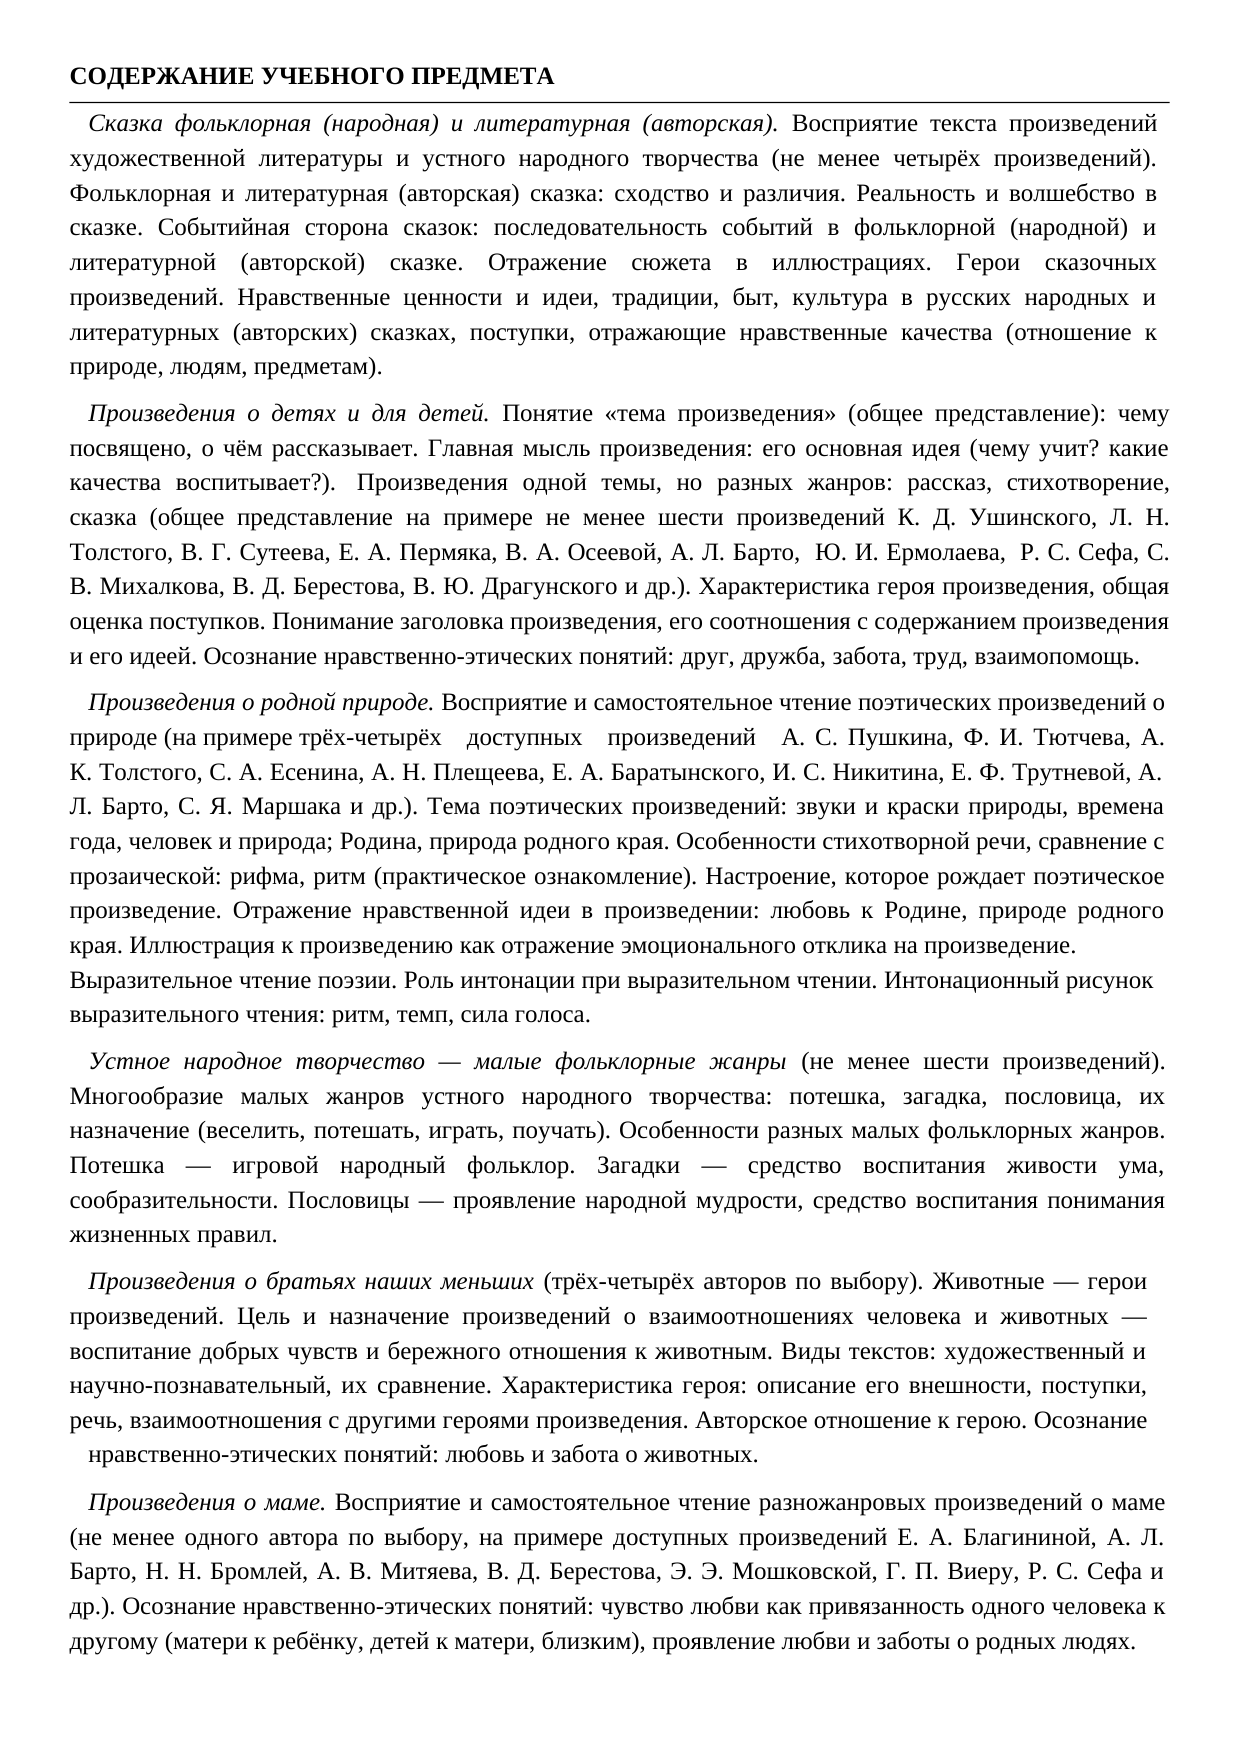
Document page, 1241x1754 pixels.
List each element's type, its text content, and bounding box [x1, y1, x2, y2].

text Произведения о маме. Восприятие и самостоятельное чтение разножанровых произведений о маме (не менее одного автора по выбору, на примере доступных произведений Е. А. Благининой, А. Л. Барто, Н. Н. Бромлей, А. В. Митяева, В. Д. Берестова, Э. Э. Мошковской, Г. П. Виеру, Р. С. Сефа и др.). Осознание нравственно-этических понятий: чувство любви как привязанность одного человека к другому (матери к ребёнку, детей к матери, близким), проявление любви и заботы о родных людях. [69, 1487, 1166, 1654]
text Произведения о братьях наших меньших (трёх-четырёх авторов по выбору). Животные — герои произведений. Цель и назначение произведений о взаимоотношениях человека и животных — воспитание добрых чувств и бережного отношения к животным. Виды текстов: художественный и научно-познавательный, их сравнение. Характеристика героя: описание его внешности, поступки, речь, взаимоотношения с другими героями произведения. Авторское отношение к герою. Осознание [69, 1266, 1148, 1434]
text нравственно-этических понятий: любовь и забота о животных. [88, 1440, 1182, 1468]
text Выразительное чтение поэзии. Роль интонации при выразительном чтении. Интонационный рисунок выразительного чтения: ритм, темп, сила голоса. [69, 965, 1155, 1028]
subtitle СОДЕРЖАНИЕ УЧЕБНОГО ПРЕДМЕТА [69, 61, 1182, 90]
text Произведения о родной природе. Восприятие и самостоятельное чтение поэтических произведений о природе (на примере трёх-четырёх доступных произведений А. С. Пушкина, Ф. И. Тютчева, А. К. Толстого, С. А. Есенина, А. Н. Плещеева, Е. А. Баратынского, И. С. Никитина, Е. Ф. Трутневой, А. Л. Барто, С. Я. Маршака и др.). Тема поэтических произведений: звуки и краски природы, времена года, человек и природа; Родина, природа родного края. Особенности стихотворной речи, сравнение с прозаической: рифма, ритм (практическое ознакомление). Настроение, которое рождает поэтическое произведение. Отражение нравственной идеи в произведении: любовь к Родине, природе родного края. Иллюстрация к произведению как отражение эмоционального отклика на произведение. [69, 687, 1165, 959]
text Сказка фольклорная (народная) и литературная (авторская). Восприятие текста произведений художественной литературы и устного народного творчества (не менее четырёх произведений). Фольклорная и литературная (авторская) сказка: сходство и различия. Реальность и волшебство в сказке. Событийная сторона сказок: последовательность событий в фольклорной (народной) и литературной (авторской) сказке. Отражение сюжета в иллюстрациях. Герои сказочных произведений. Нравственные ценности и идеи, традиции, быт, культура в русских народных и литературных (авторских) сказках, поступки, отражающие нравственные качества (отношение к природе, людям, предметам). [69, 108, 1158, 380]
text Произведения о детях и для детей. Понятие «тема произведения» (общее представление): чему посвящено, о чём рассказывает. Главная мысль произведения: его основная идея (чему учит? какие качества воспитывает?). Произведения одной темы, но разных жанров: рассказ, стихотворение, сказка (общее представление на примере не менее шести произведений К. Д. Ушинского, Л. Н. Толстого, В. Г. Сутеева, Е. А. Пермяка, В. А. Осеевой, А. Л. Барто, Ю. И. Ермолаева, Р. С. Сефа, С. В. Михалкова, В. Д. Берестова, В. Ю. Драгунского и др.). Характеристика героя произведения, общая оценка поступков. Понимание заголовка произведения, его соотношения с содержанием произведения и его идеей. Осознание нравственно-этических понятий: друг, дружба, забота, труд, взаимопомощь. [69, 398, 1170, 669]
text Устное народное творчество — малые фольклорные жанры (не менее шести произведений). Многообразие малых жанров устного народного творчества: потешка, загадка, пословица, их назначение (веселить, потешать, играть, поучать). Особенности разных малых фольклорных жанров. Потешка — игровой народный фольклор. Загадки — средство воспитания живости ума, сообразительности. Пословицы — проявление народной мудрости, средство воспитания понимания жизненных правил. [69, 1046, 1166, 1248]
